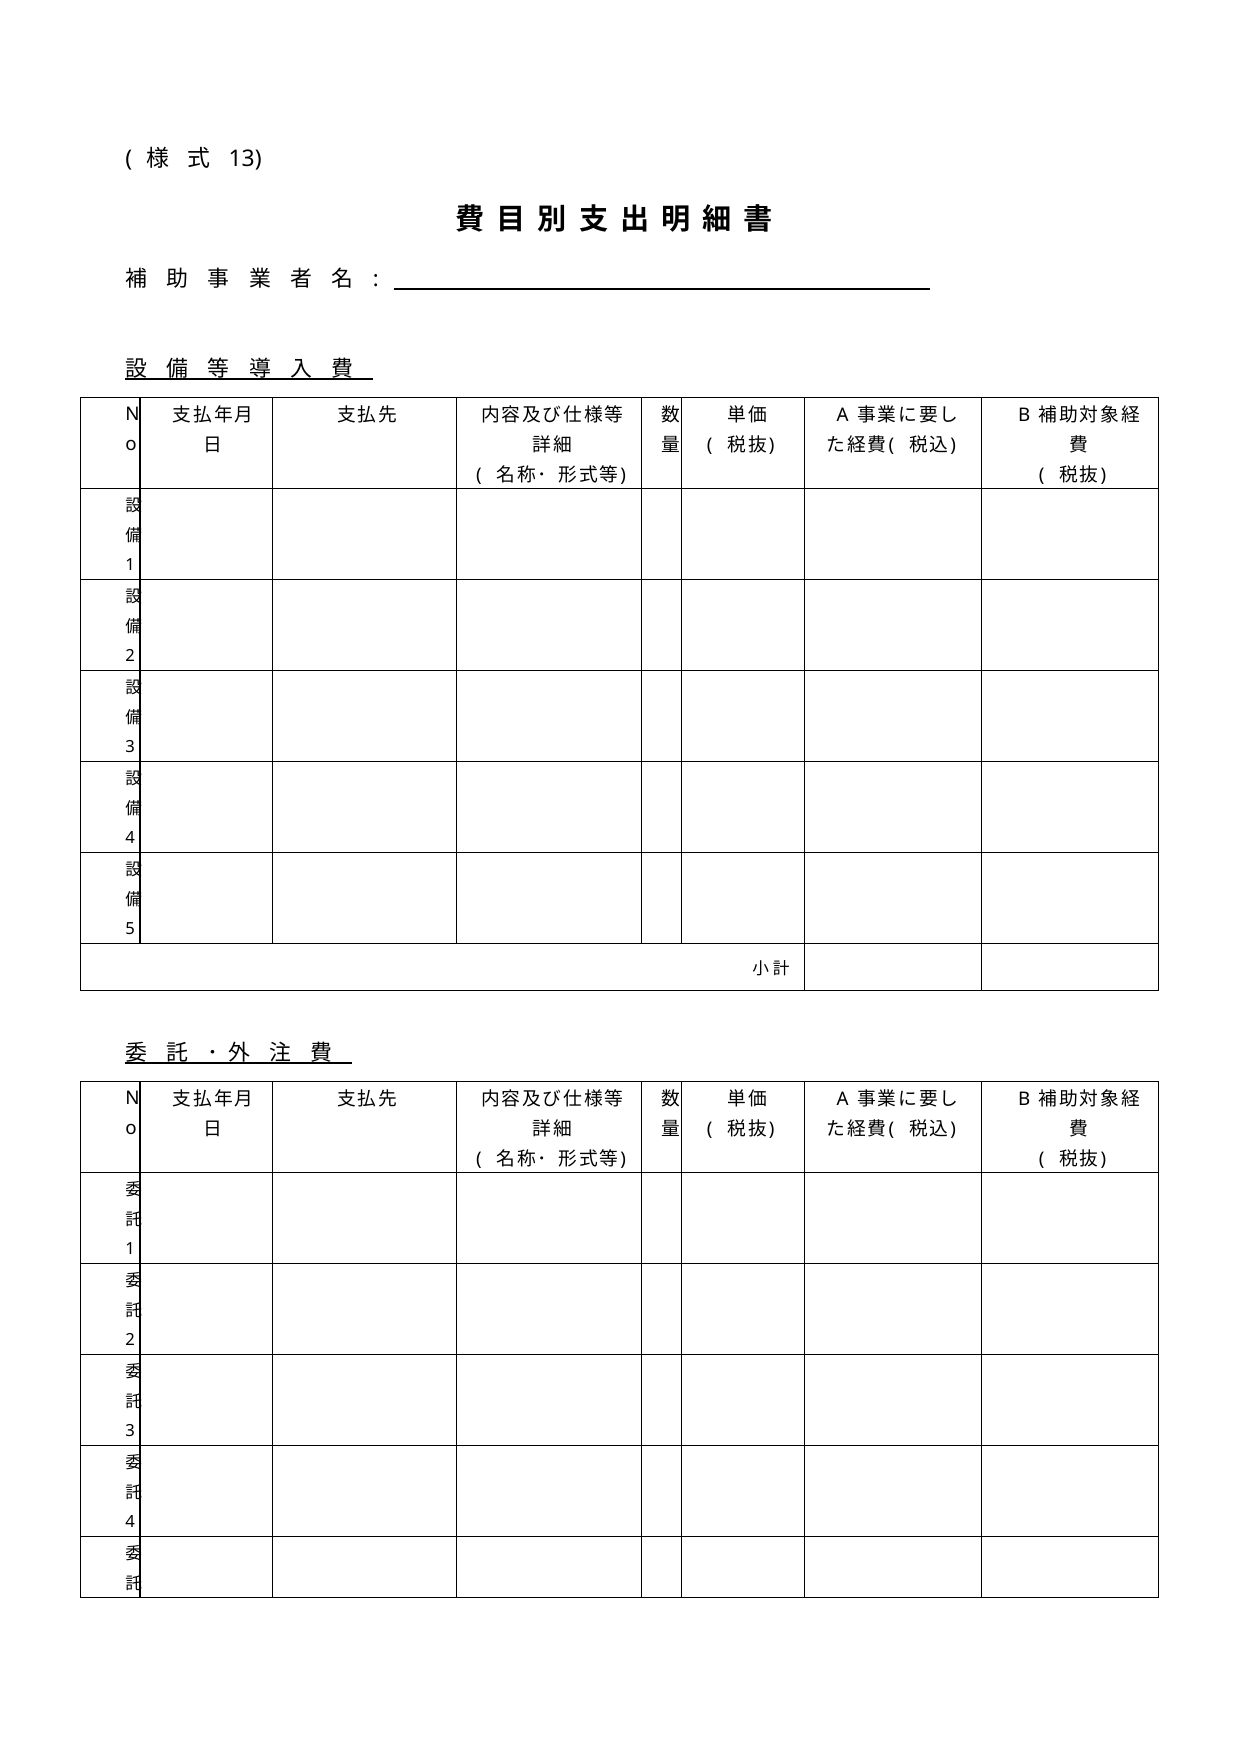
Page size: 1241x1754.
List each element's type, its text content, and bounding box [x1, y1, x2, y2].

table_cell 委託2 [81, 1264, 139, 1354]
table_cell [682, 1537, 804, 1597]
table_cell [642, 580, 681, 670]
text 設備等導入費 [125, 337, 1115, 397]
table_cell [141, 762, 272, 852]
table_header 支払先 [273, 398, 456, 488]
table_cell [682, 1355, 804, 1445]
text (様式13) [125, 127, 1115, 187]
table_cell [457, 489, 641, 579]
table_header No [81, 1082, 139, 1172]
table_cell 委託5 [81, 1537, 139, 1597]
table_cell [982, 1264, 1158, 1354]
table_cell [141, 1355, 272, 1445]
table_header 内容及び仕様等詳細 (名称･形式等) [457, 398, 641, 488]
table_cell [682, 762, 804, 852]
table_cell 委託1 [81, 1173, 139, 1263]
table_cell [141, 1446, 272, 1536]
table_cell [982, 1446, 1158, 1536]
table_cell [982, 1537, 1158, 1597]
table_header No [81, 398, 139, 488]
table_header B補助対象経費 (税抜) [982, 398, 1158, 488]
table_cell [682, 580, 804, 670]
table_header A事業に要した経費(税込) [805, 398, 981, 488]
table_header 支払年月日 [141, 398, 272, 488]
table_cell [682, 671, 804, 761]
table_cell [982, 853, 1158, 943]
table_cell [642, 1355, 681, 1445]
table_cell [141, 853, 272, 943]
table_header 内容及び仕様等詳細 (名称･形式等) [457, 1082, 641, 1172]
table_cell [457, 671, 641, 761]
table_cell [141, 489, 272, 579]
table_cell [682, 1446, 804, 1536]
text 費目別支出明細書 [125, 187, 1115, 247]
text 補助事業者名: [125, 247, 1115, 307]
table_cell [457, 1446, 641, 1536]
table_cell [982, 762, 1158, 852]
table_cell [642, 762, 681, 852]
table_cell [457, 1264, 641, 1354]
table_cell [273, 1264, 456, 1354]
table_cell [642, 853, 681, 943]
table_header 単価 (税抜) [682, 1082, 804, 1172]
table_header 支払先 [273, 1082, 456, 1172]
table_cell [805, 762, 981, 852]
table_header 数量 [642, 1082, 681, 1172]
table_header 単価 (税抜) [682, 398, 804, 488]
table_cell [273, 1537, 456, 1597]
table_cell [642, 1537, 681, 1597]
table_cell [457, 853, 641, 943]
table_cell [457, 1173, 641, 1263]
table_cell [805, 1173, 981, 1263]
table_cell [457, 580, 641, 670]
table_cell [642, 1446, 681, 1536]
table_cell [805, 1264, 981, 1354]
table_cell [642, 671, 681, 761]
table_cell [273, 1355, 456, 1445]
table_cell [273, 853, 456, 943]
table_cell [141, 580, 272, 670]
table_cell [457, 1537, 641, 1597]
table_header A事業に要した経費(税込) [805, 1082, 981, 1172]
table_cell [982, 1355, 1158, 1445]
table_cell [642, 1264, 681, 1354]
table_cell [805, 671, 981, 761]
table_cell [805, 1537, 981, 1597]
table_cell [982, 944, 1158, 990]
table_cell [273, 580, 456, 670]
table_header 数量 [642, 398, 681, 488]
table_cell 設備1 [81, 489, 139, 579]
table_cell [457, 1355, 641, 1445]
table_header B補助対象経費 (税抜) [982, 1082, 1158, 1172]
table_header 支払年月日 [141, 1082, 272, 1172]
table_cell [141, 1264, 272, 1354]
table_cell [805, 1355, 981, 1445]
table_cell [141, 1537, 272, 1597]
table_cell [805, 1446, 981, 1536]
table_cell 委託4 [81, 1446, 139, 1536]
table_cell [682, 853, 804, 943]
table_cell [273, 1173, 456, 1263]
table_cell [682, 489, 804, 579]
text 委託･外注費 [125, 1021, 1115, 1081]
table_cell [805, 580, 981, 670]
table_cell [141, 1173, 272, 1263]
table_cell [273, 489, 456, 579]
table_cell [982, 489, 1158, 579]
table_cell [273, 762, 456, 852]
table_cell [805, 944, 981, 990]
table_cell [457, 762, 641, 852]
table_cell [682, 1264, 804, 1354]
table_cell [642, 1173, 681, 1263]
table_cell [273, 671, 456, 761]
table_cell 設備3 [81, 671, 139, 761]
table_cell [982, 671, 1158, 761]
table_cell [805, 853, 981, 943]
table_cell 委託3 [81, 1355, 139, 1445]
table_cell [642, 489, 681, 579]
table_cell 設備2 [81, 580, 139, 670]
table_cell [273, 1446, 456, 1536]
table_cell [141, 671, 272, 761]
table_cell [982, 1173, 1158, 1263]
table_cell [805, 489, 981, 579]
table_cell 設備5 [81, 853, 139, 943]
table_cell [982, 580, 1158, 670]
table_cell [682, 1173, 804, 1263]
table_cell 小計 [81, 944, 804, 990]
table_cell 設備4 [81, 762, 139, 852]
